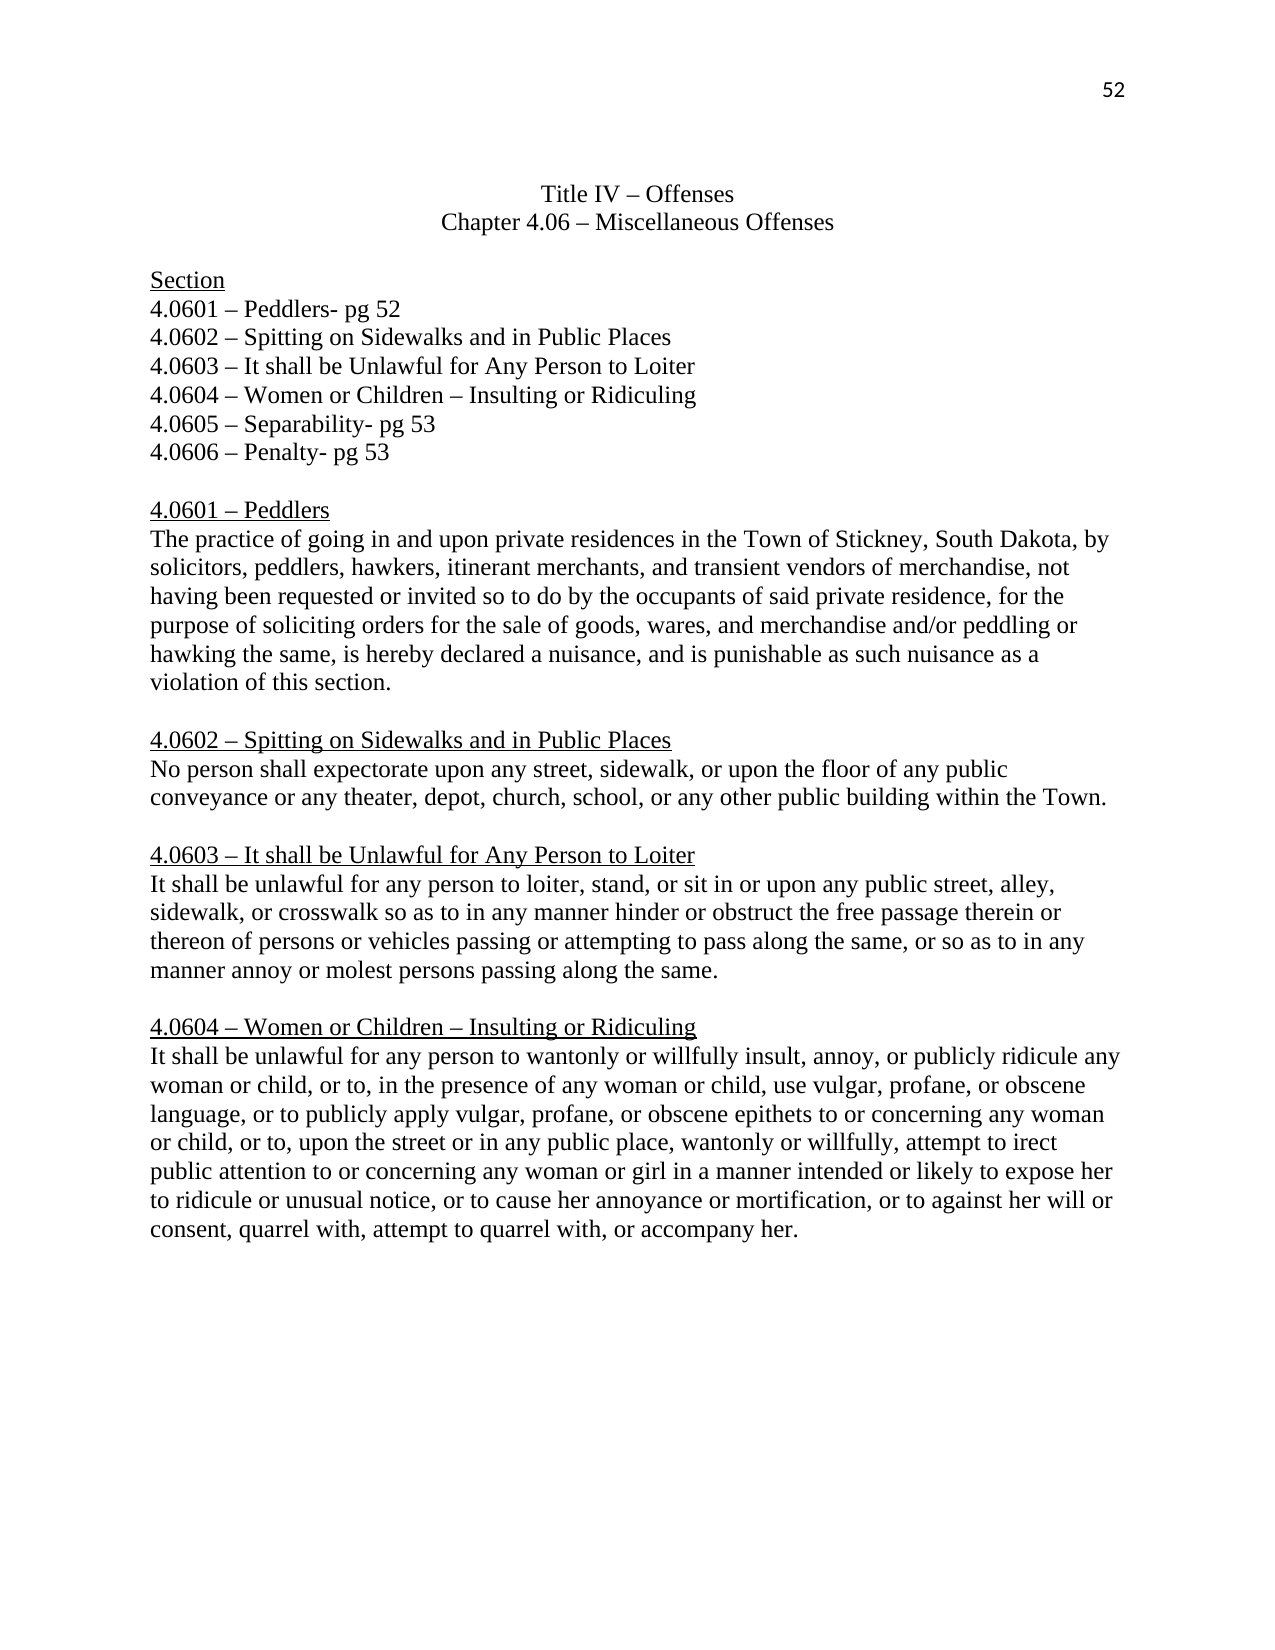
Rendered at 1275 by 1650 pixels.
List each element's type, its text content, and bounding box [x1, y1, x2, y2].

text Chapter 4.06 – Miscellaneous Offenses [150, 207, 1125, 236]
text Title IV – Offenses [150, 179, 1125, 207]
text 4.0601 – Peddlers [150, 495, 1125, 524]
text 4.0603 – It shall be Unlawful for Any Person to Loiter [150, 351, 1125, 380]
text The practice of going in and upon private residences in the Town of Stickney, South Dakota, by solicitors, peddlers, hawkers, itinerant merchants, and transient vendors of merchandise, not having been requested or invited so to do by the occupants of said private residence, for the purpose of soliciting orders for the sale of goods, wares, and merchandise and/or peddling or hawking the same, is hereby declared a nuisance, and is punishable as such nuisance as a violation of this section. [150, 524, 1125, 696]
text 4.0606 – Penalty- pg 53 [150, 437, 1125, 466]
text 4.0604 – Women or Children – Insulting or Ridiculing [150, 1012, 1125, 1041]
text 4.0602 – Spitting on Sidewalks and in Public Places [150, 322, 1125, 351]
text Section [150, 265, 1125, 294]
text No person shall expectorate upon any street, sidewalk, or upon the floor of any public conveyance or any theater, depot, church, school, or any other public building within the Town. [150, 754, 1125, 811]
text 4.0603 – It shall be Unlawful for Any Person to Loiter [150, 840, 1125, 869]
text 4.0605 – Separability- pg 53 [150, 409, 1125, 437]
text 4.0602 – Spitting on Sidewalks and in Public Places [150, 725, 1125, 754]
text 4.0604 – Women or Children – Insulting or Ridiculing [150, 380, 1125, 409]
text 4.0601 – Peddlers- pg 52 [150, 294, 1125, 322]
text It shall be unlawful for any person to wantonly or willfully insult, annoy, or publicly ridicule any woman or child, or to, in the presence of any woman or child, use vulgar, profane, or obscene language, or to publicly apply vulgar, profane, or obscene epithets to or concerning any woman or child, or to, upon the street or in any public place, wantonly or willfully, attempt to irect public attention to or concerning any woman or girl in a manner intended or likely to expose her to ridicule or unusual notice, or to cause her annoyance or mortification, or to against her will or consent, quarrel with, attempt to quarrel with, or accompany her. [150, 1041, 1125, 1242]
text It shall be unlawful for any person to loiter, stand, or sit in or upon any public street, alley, sidewalk, or crosswalk so as to in any manner hinder or obstruct the free passage therein or thereon of persons or vehicles passing or attempting to pass along the same, or so as to in any manner annoy or molest persons passing along the same. [150, 869, 1125, 984]
